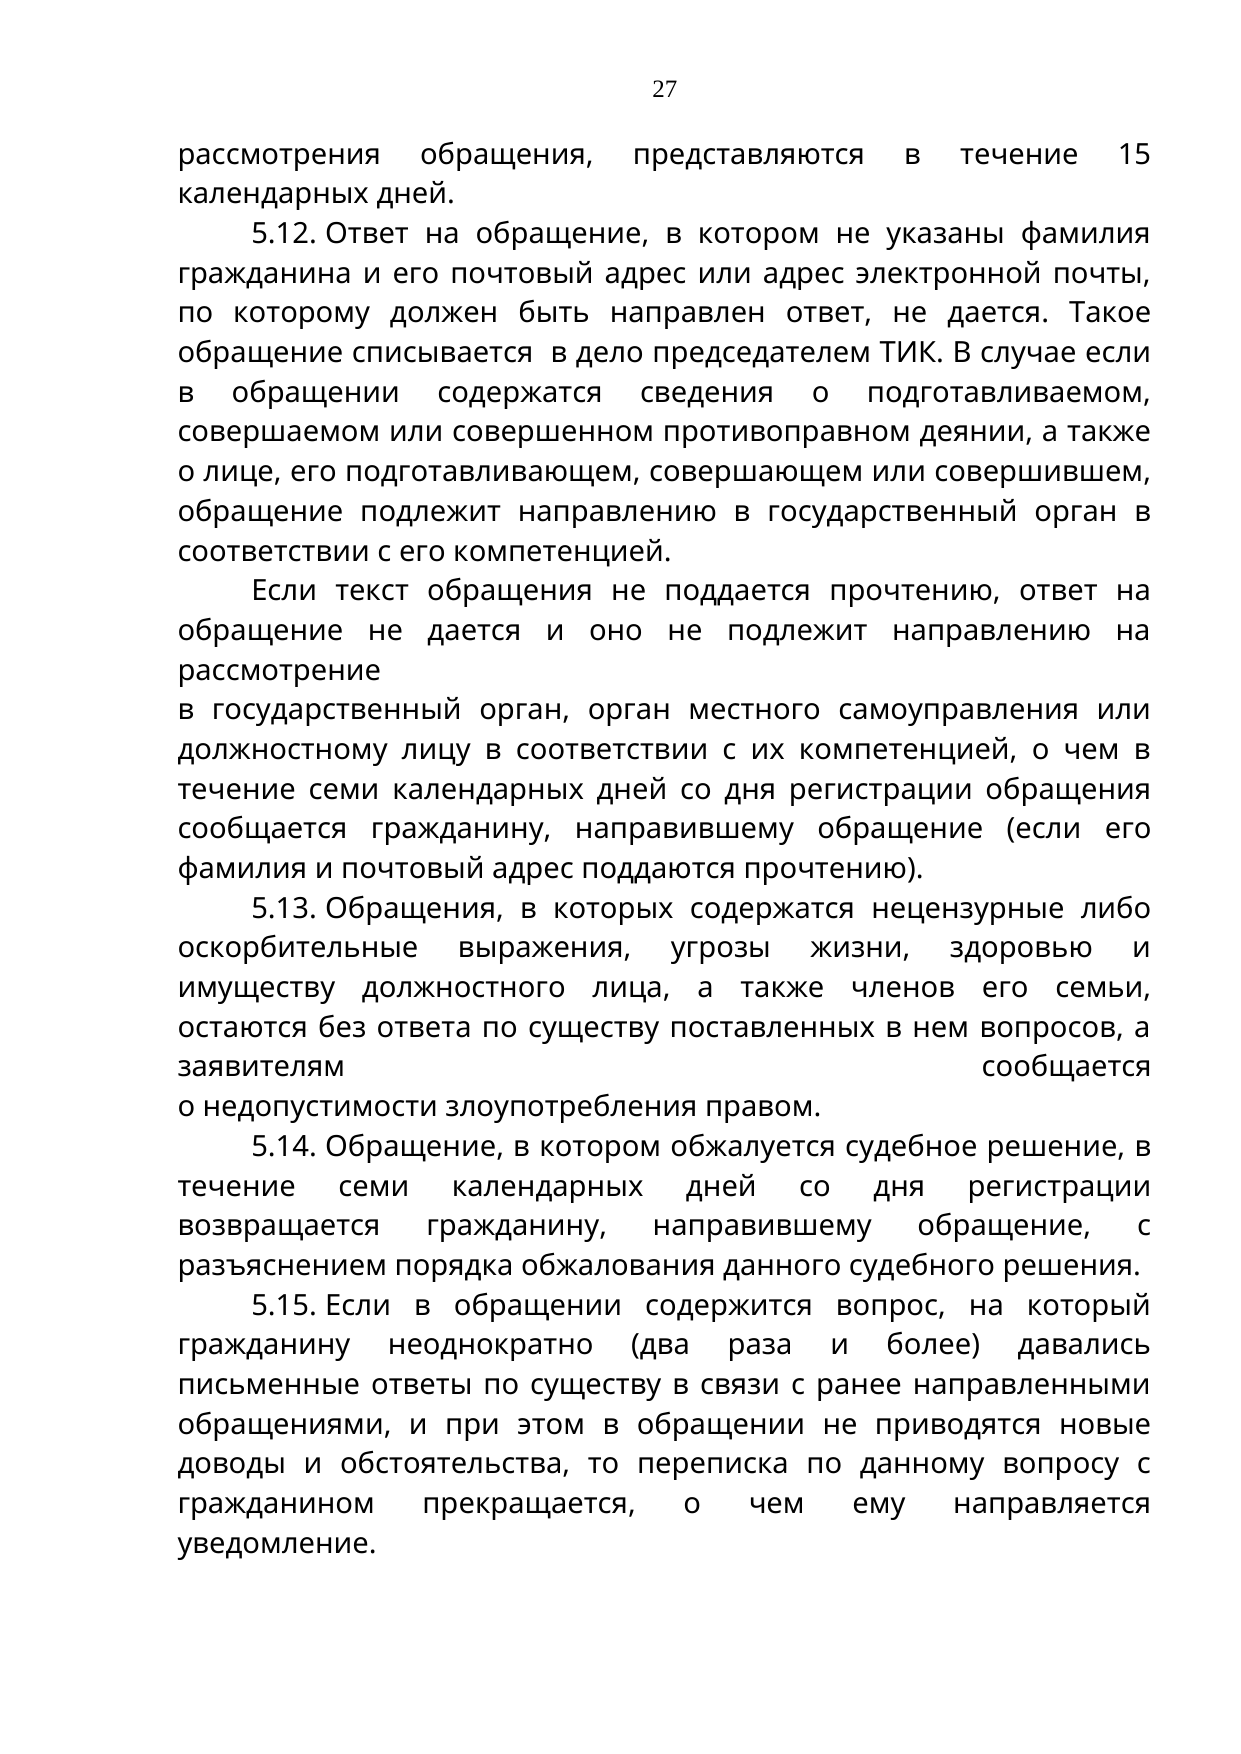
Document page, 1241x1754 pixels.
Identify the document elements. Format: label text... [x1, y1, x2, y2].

text 5.15. Если в обращении содержится вопрос, на который гражданину неоднократно (два раза и более) давались письменные ответы по существу в связи с ранее направленными обращениями, и при этом в обращении не приводятся новые доводы и обстоятельства, то переписка по данному вопросу с гражданином прекращается, о чем ему направляется уведомление. [177, 1284, 1152, 1562]
text 5.13. Обращения, в которых содержатся нецензурные либо оскорбительные выражения, угрозы жизни, здоровью и имуществу должностного лица, а также членов его семьи, остаются без ответа по существу поставленных в нем вопросов, а заявителям сообщается о недопустимости злоупотребления правом. [177, 887, 1152, 1125]
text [177, 133, 1152, 212]
text 5.14. Обращение, в котором обжалуется судебное решение, в течение семи календарных дней со дня регистрации возвращается гражданину, направившему обращение, с разъяснением порядка обжалования данного судебного решения. [177, 1125, 1152, 1284]
text Если текст обращения не поддается прочтению, ответ на обращение не дается и оно не подлежит направлению на рассмотрение в государственный орган, орган местного самоуправления или должностному лицу в соответствии с их компетенцией, о чем в течение семи календарных дней со дня регистрации обращения сообщается гражданину, направившему обращение (если его фамилия и почтовый адрес поддаются прочтению). [177, 569, 1152, 887]
text 5.12. Ответ на обращение, в котором не указаны фамилия гражданина и его почтовый адрес или адрес электронной почты, по которому должен быть направлен ответ, не дается. Такое обращение списывается в дело председателем ТИК. В случае если в обращении содержатся сведения о подготавливаемом, совершаемом или совершенном противоправном деянии, а также о лице, его подготавливающем, совершающем или совершившем, обращение подлежит направлению в государственный орган в соответствии с его компетенцией. [177, 212, 1152, 569]
